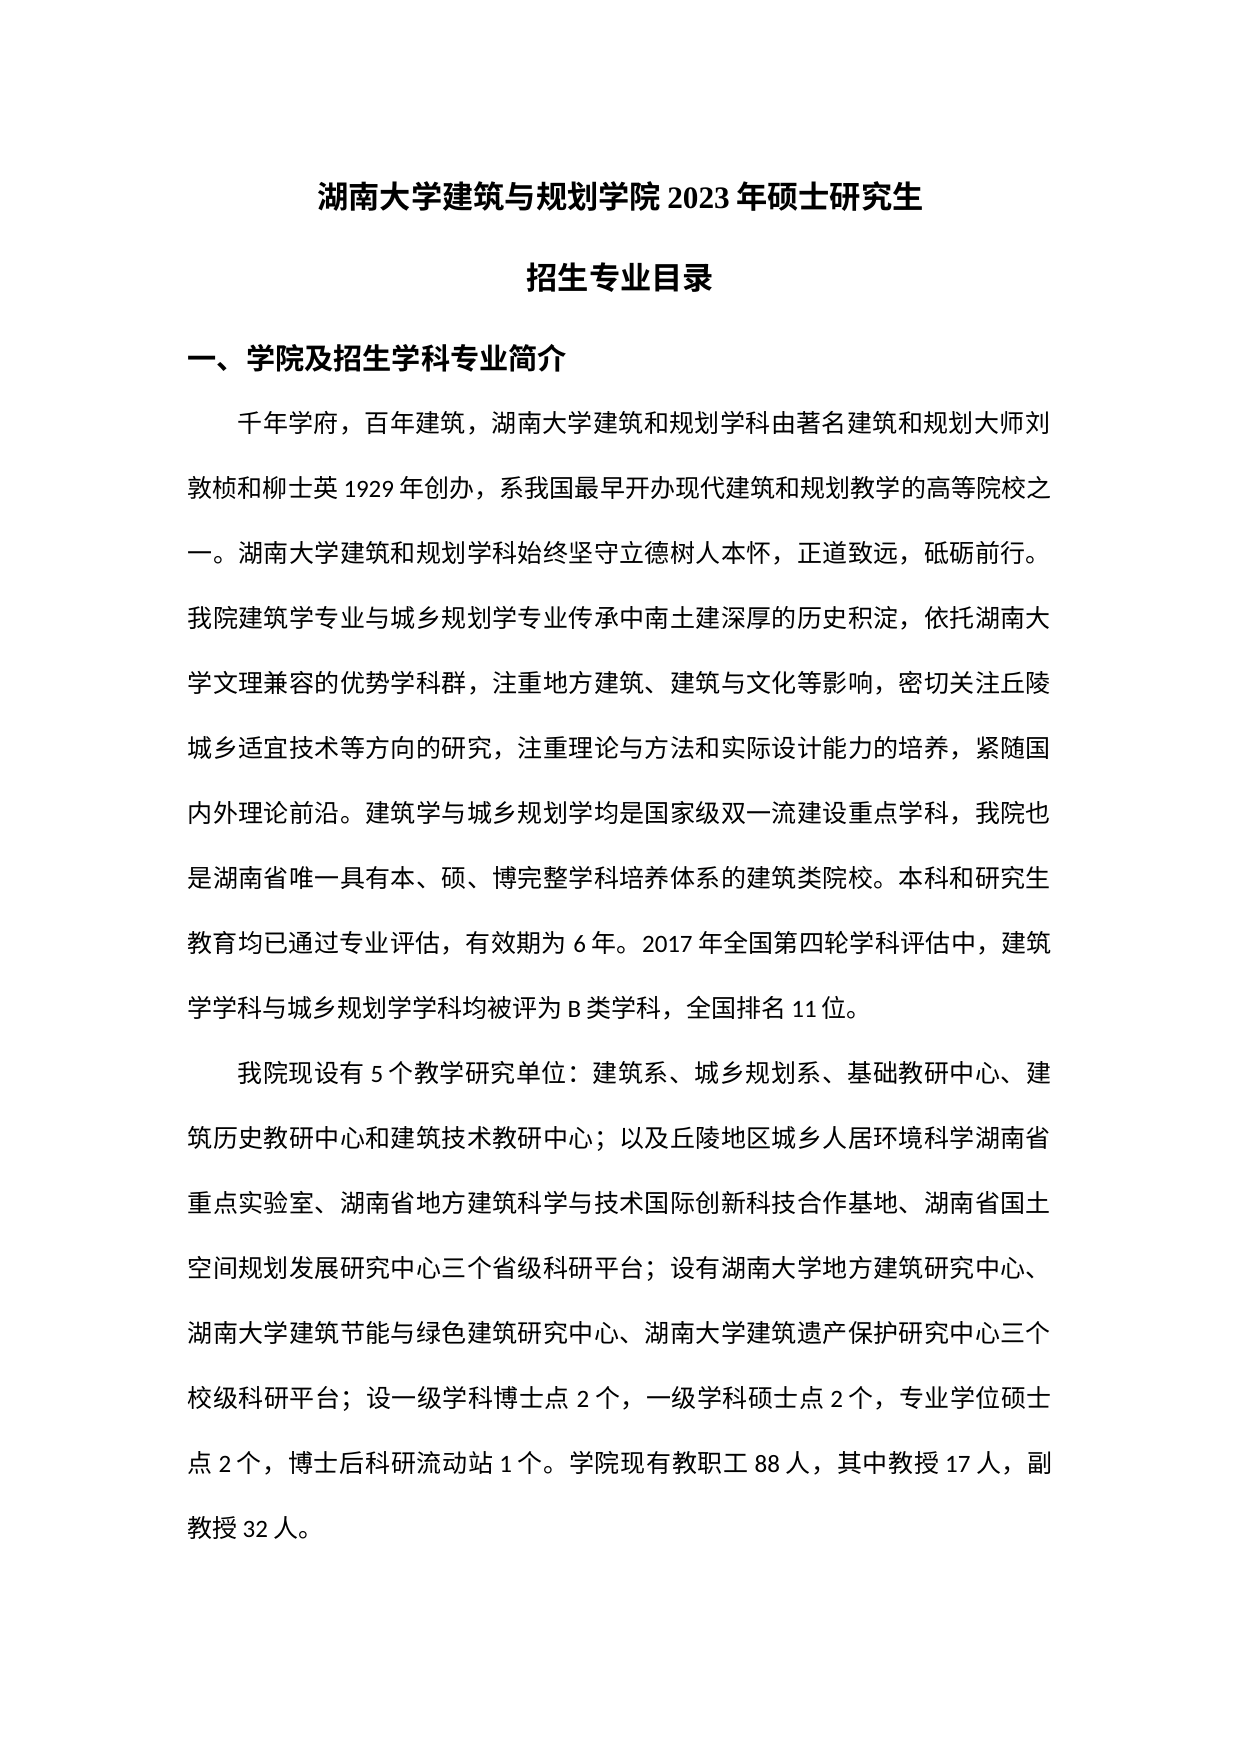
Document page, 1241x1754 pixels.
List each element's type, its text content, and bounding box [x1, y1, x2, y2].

text 千年学府，百年建筑，湖南大学建筑和规划学科由著名建筑和规划大师刘敦桢和柳士英1929年创办，系我国最早开办现代建筑和规划教学的高等院校之一。湖南大学建筑和规划学科始终坚守立德树人本怀，正道致远，砥砺前行。我院建筑学专业与城乡规划学专业传承中南土建深厚的历史积淀，依托湖南大学文理兼容的优势学科群，注重地方建筑、建筑与文化等影响，密切关注丘陵城乡适宜技术等方向的研究，注重理论与方法和实际设计能力的培养，紧随国内外理论前沿。建筑学与城乡规划学均是国家级双一流建设重点学科，我院也是湖南省唯一具有本、硕、博完整学科培养体系的建筑类院校。本科和研究生教育均已通过专业评估，有效期为6年。2017年全国第四轮学科评估中，建筑学学科与城乡规划学学科均被评为B类学科，全国排名11位。 [187, 389, 1053, 1039]
text 一、学院及招生学科专业简介 [187, 324, 1053, 389]
subtitle 湖南大学建筑与规划学院2023年硕士研究生 [187, 162, 1053, 227]
text 我院现设有5个教学研究单位：建筑系、城乡规划系、基础教研中心、建筑历史教研中心和建筑技术教研中心；以及丘陵地区城乡人居环境科学湖南省重点实验室、湖南省地方建筑科学与技术国际创新科技合作基地、湖南省国土空间规划发展研究中心三个省级科研平台；设有湖南大学地方建筑研究中心、湖南大学建筑节能与绿色建筑研究中心、湖南大学建筑遗产保护研究中心三个校级科研平台；设一级学科博士点2个，一级学科硕士点2个，专业学位硕士点2个，博士后科研流动站1个。学院现有教职工88人，其中教授17人，副教授32人。 [187, 1039, 1053, 1559]
subtitle 招生专业目录 [187, 243, 1053, 308]
